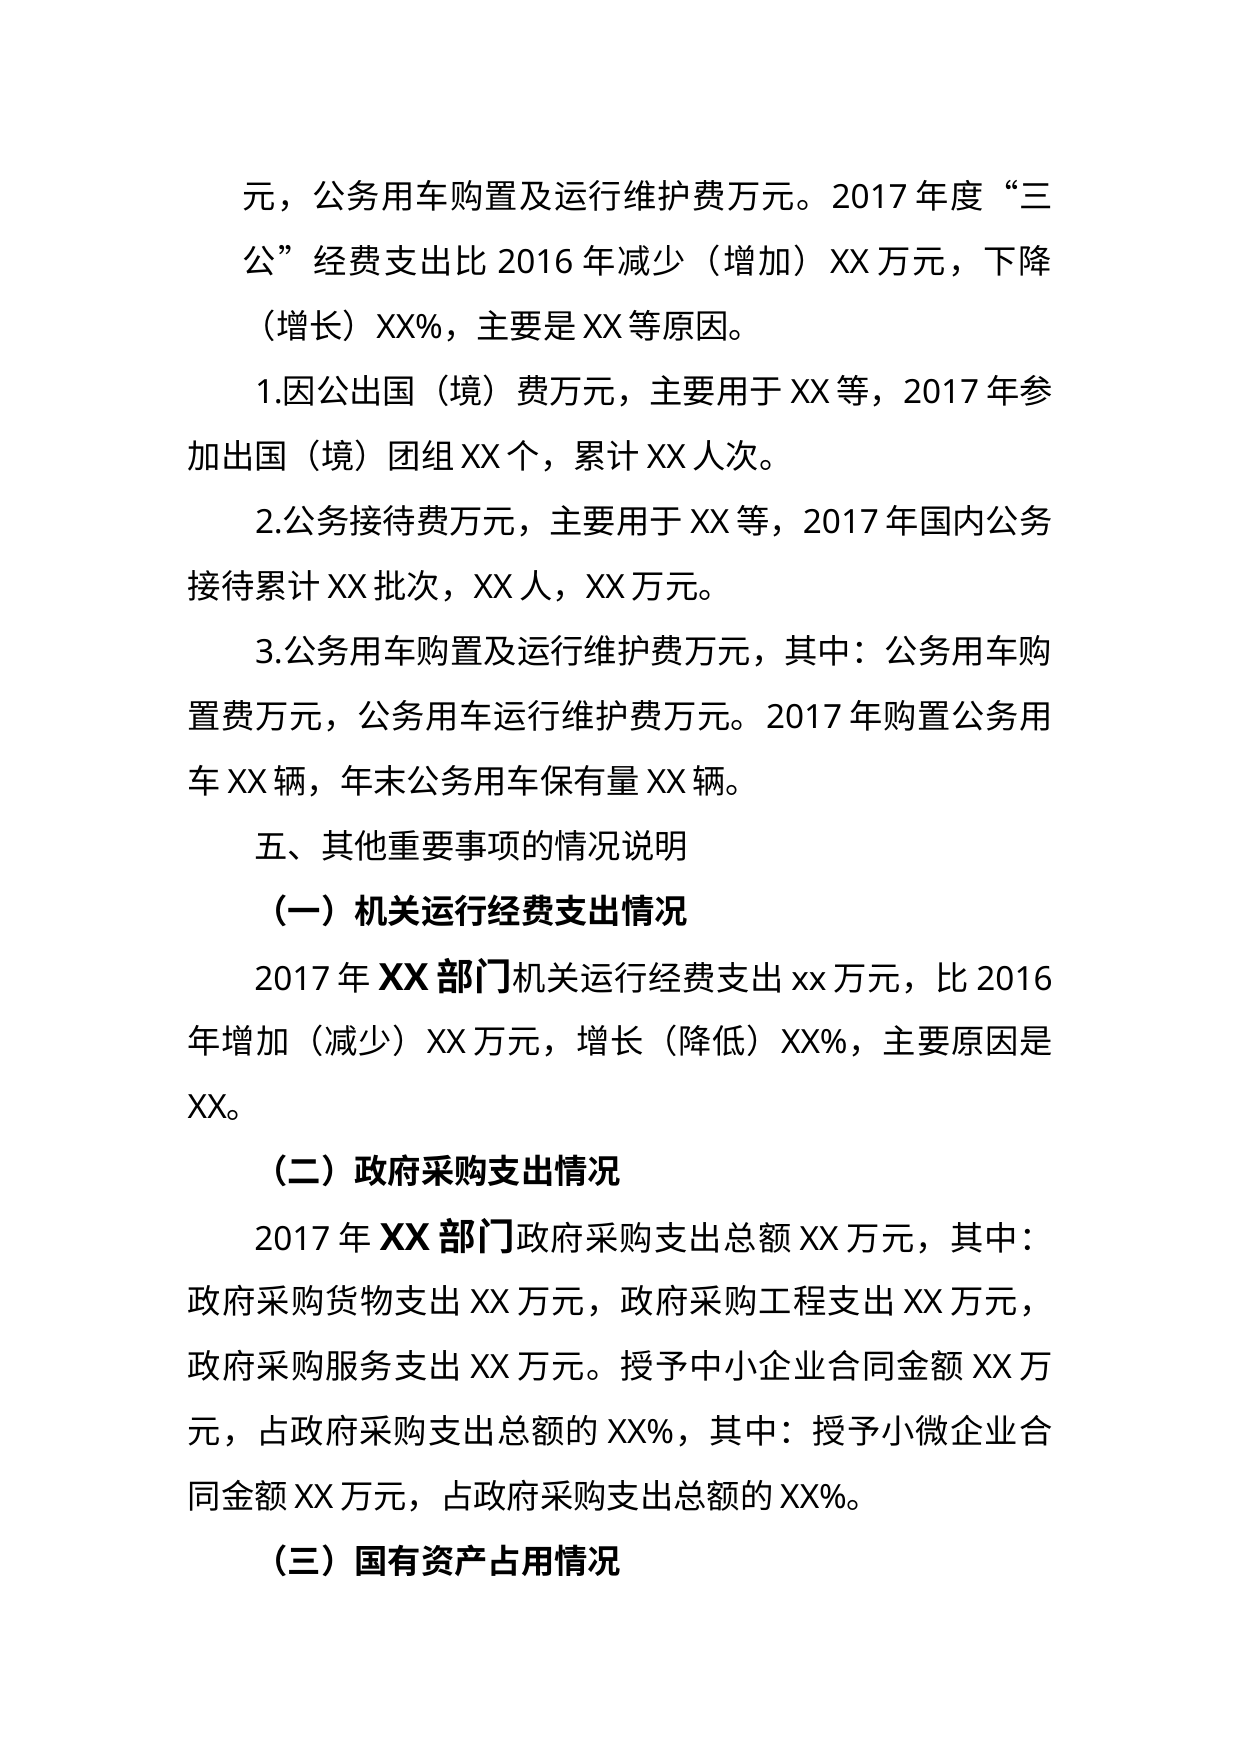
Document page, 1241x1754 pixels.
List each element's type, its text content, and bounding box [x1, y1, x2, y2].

text （一）机关运行经费支出情况 [187, 877, 1053, 942]
text 五、其他重要事项的情况说明 [187, 812, 1053, 877]
text 2.公务接待费万元，主要用于XX等，2017年国内公务接待累计XX批次，XX人，XX万元。 [187, 487, 1053, 617]
text （三）国有资产占用情况 [187, 1527, 1053, 1592]
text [209, 162, 1053, 357]
text 2017年XX部门机关运行经费支出xx万元，比2016年增加（减少）XX万元，增长（降低）XX%，主要原因是XX。 [187, 942, 1053, 1137]
text 2017年XX部门政府采购支出总额XX万元，其中：政府采购货物支出XX万元，政府采购工程支出XX万元，政府采购服务支出XX万元。授予中小企业合同金额XX万元，占政府采购支出总额的XX%，其中：授予小微企业合同金额XX万元，占政府采购支出总额的XX%。 [187, 1202, 1053, 1527]
text （二）政府采购支出情况 [187, 1137, 1053, 1202]
text 1.因公出国（境）费万元，主要用于XX等，2017年参加出国（境）团组XX个，累计XX人次。 [187, 357, 1053, 487]
text 3.公务用车购置及运行维护费万元，其中：公务用车购置费万元，公务用车运行维护费万元。2017年购置公务用车XX辆，年末公务用车保有量XX辆。 [187, 617, 1053, 812]
